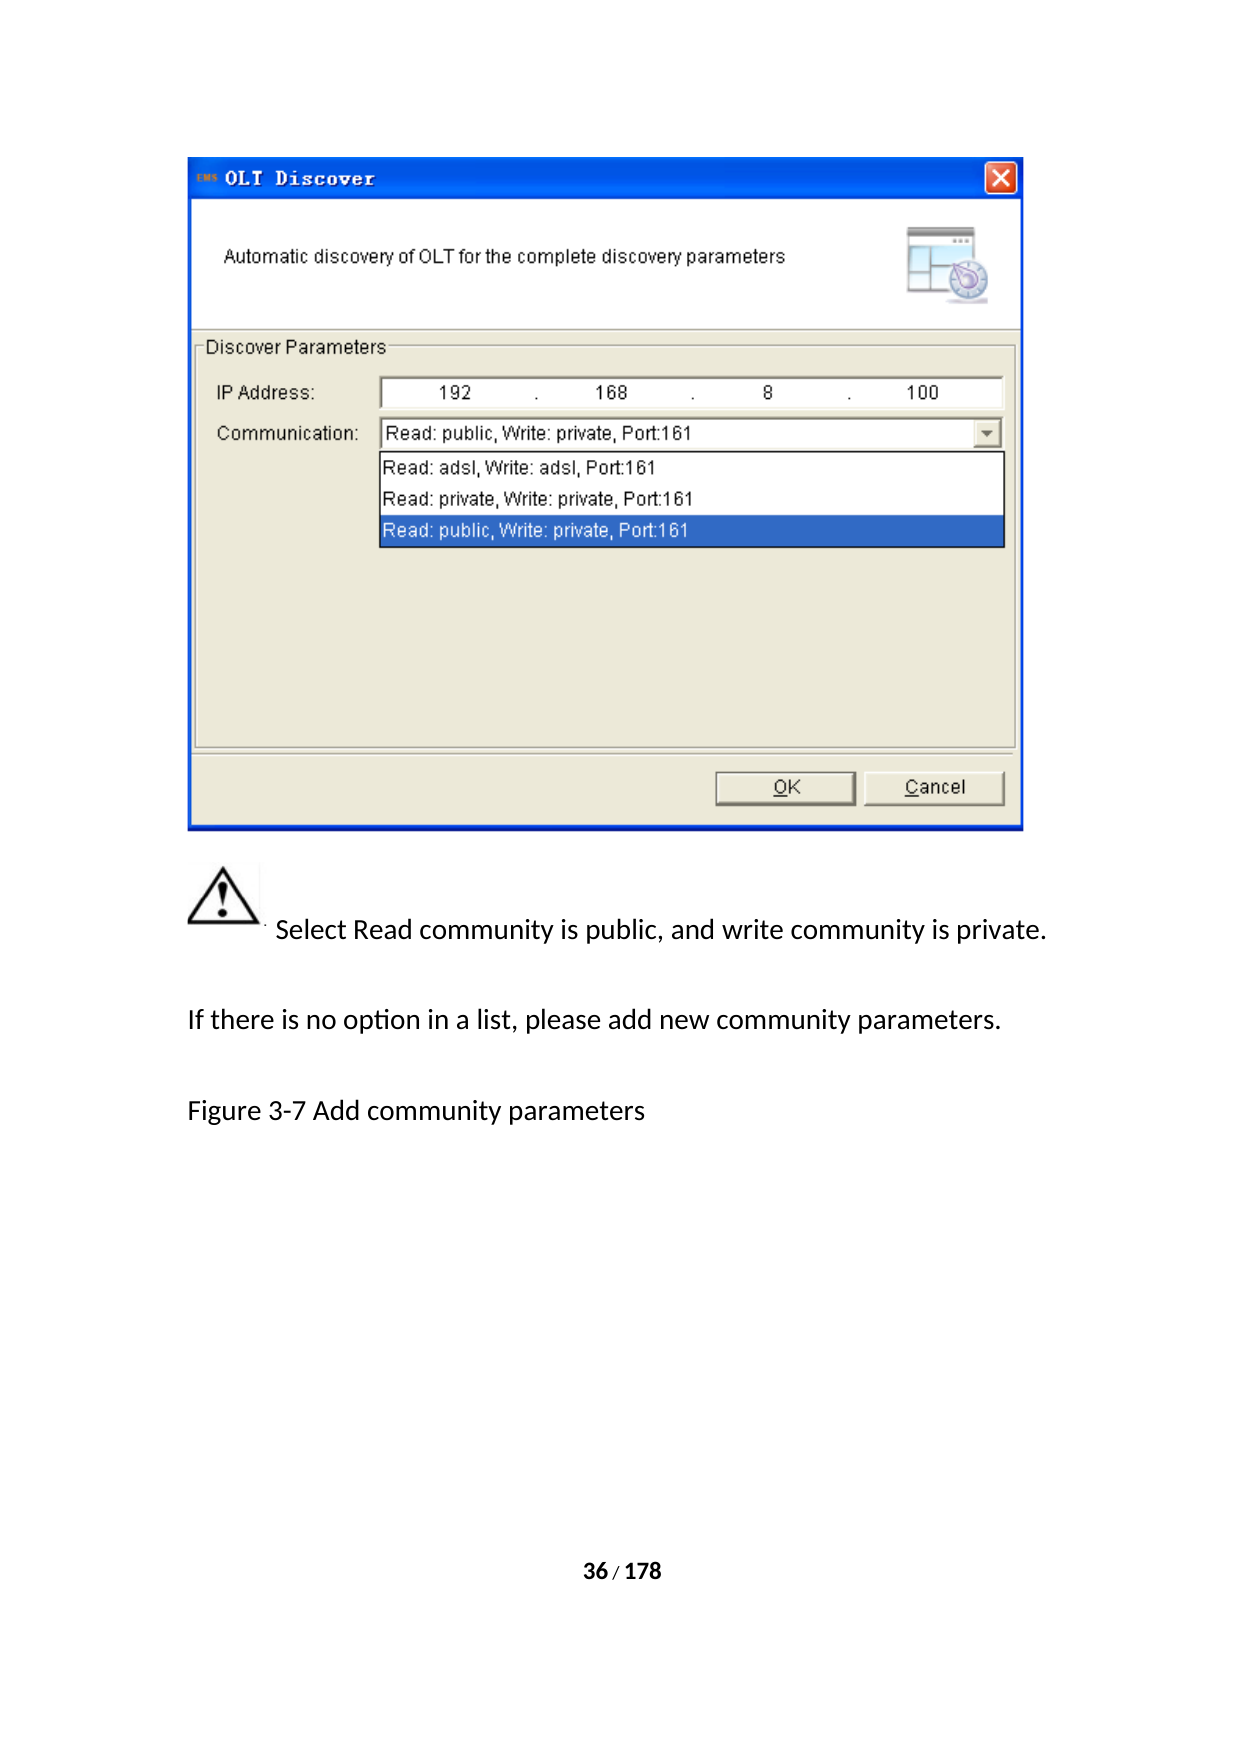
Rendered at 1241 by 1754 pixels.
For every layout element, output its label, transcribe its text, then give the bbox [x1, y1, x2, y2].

text Select Read community is public, and write community is private. [187, 863, 1053, 960]
picture [187, 862, 269, 926]
text If there is no option in a list, please add new community parameters. [187, 986, 1053, 1051]
picture [187, 157, 1024, 833]
text Figure 3-7 Add community parameters [187, 1077, 1053, 1142]
